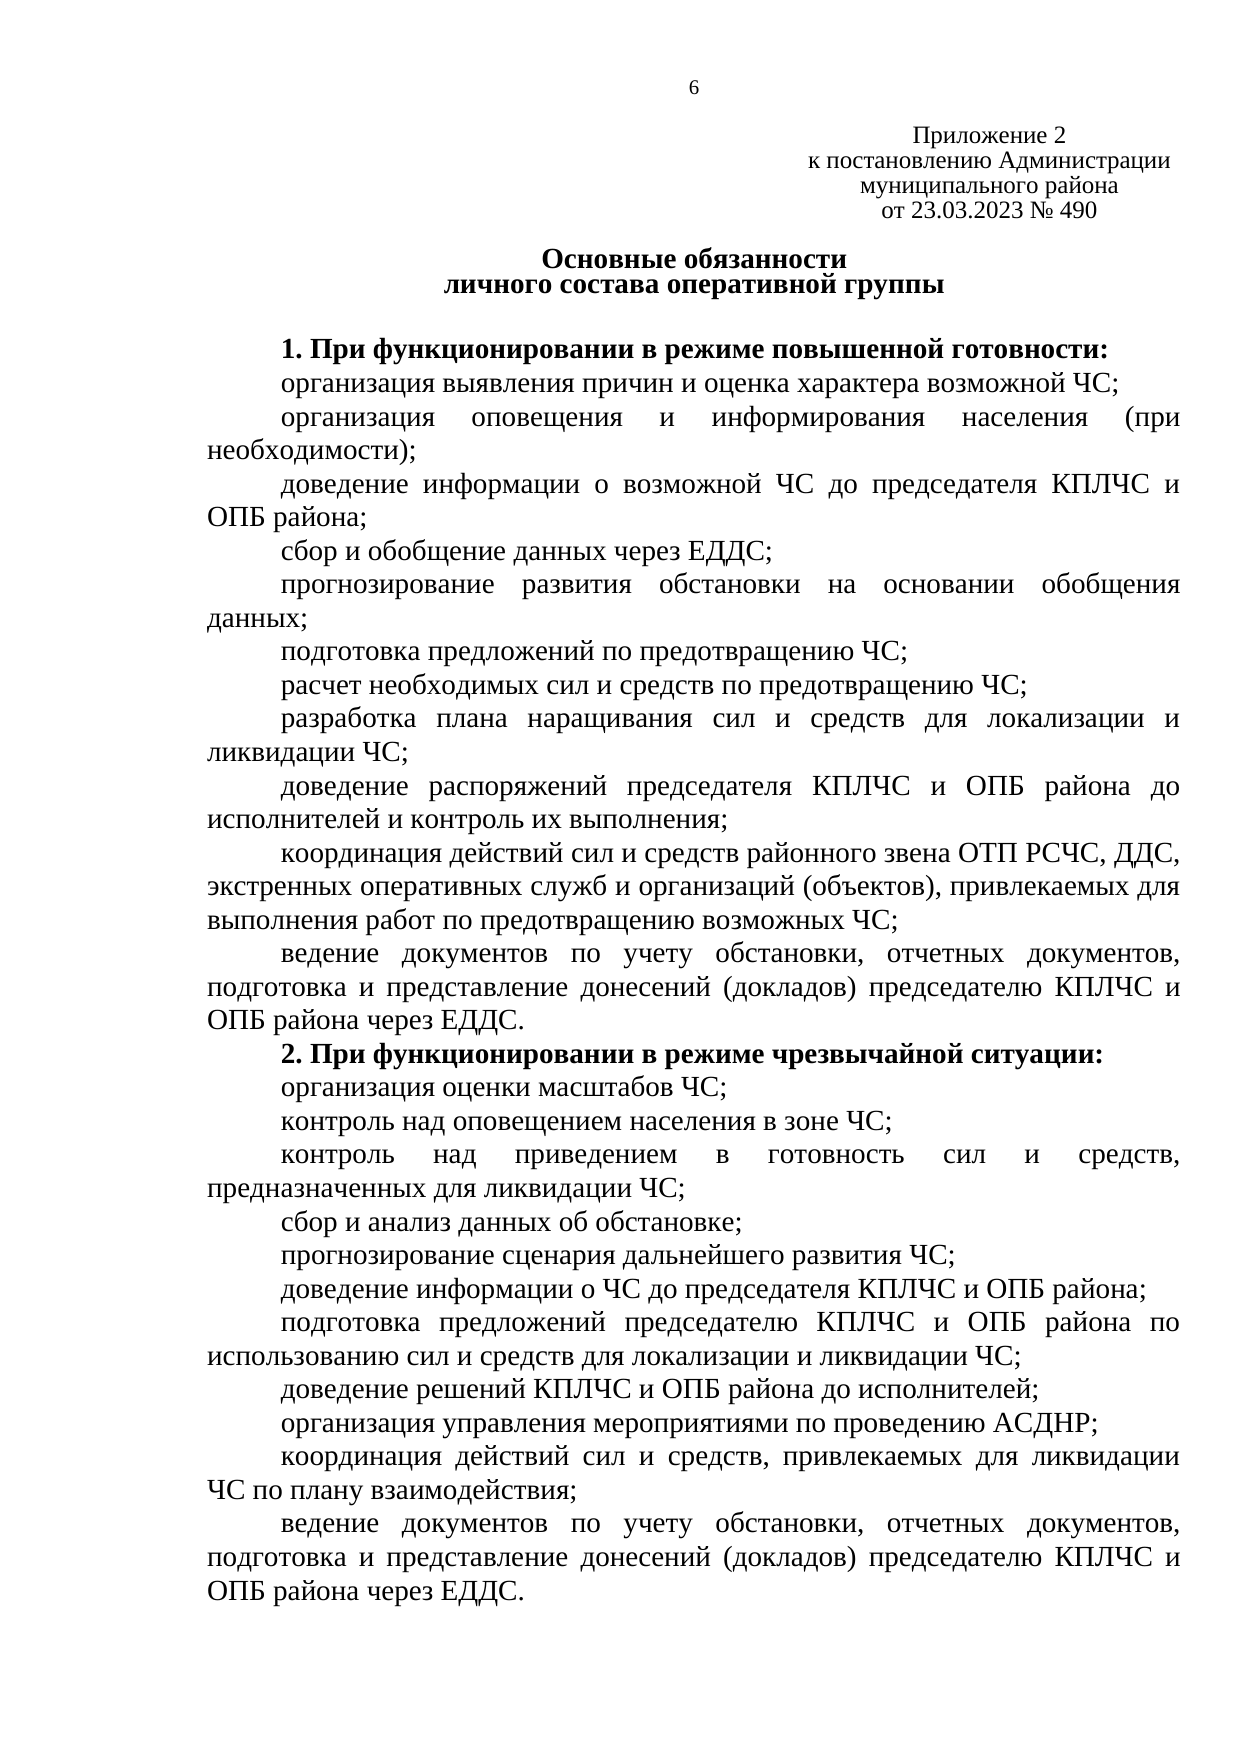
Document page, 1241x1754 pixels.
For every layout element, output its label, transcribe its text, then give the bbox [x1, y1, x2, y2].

text доведение информации о возможной ЧС до председателя КПЛЧС и ОПБ района; [207, 466, 1181, 533]
text сбор и обобщение данных через ЕДДС; [207, 533, 1181, 566]
text от 23.03.2023 № 490 [797, 198, 1181, 223]
text к постановлению Администрации [797, 148, 1181, 173]
text Приложение 2 [797, 123, 1181, 148]
text 1. При функционировании в режиме повышенной готовности: [207, 332, 1181, 365]
text организация управления мероприятиями по проведению АСДНР; [207, 1405, 1181, 1438]
text сбор и анализ данных об обстановке; [207, 1204, 1181, 1237]
text прогнозирование сценария дальнейшего развития ЧС; [207, 1237, 1181, 1271]
text муниципального района [797, 173, 1181, 198]
text 2. При функционировании в режиме чрезвычайной ситуации: [207, 1036, 1181, 1069]
text расчет необходимых сил и средств по предотвращению ЧС; [207, 667, 1181, 701]
text личного состава оперативной группы [207, 273, 1181, 298]
text организация выявления причин и оценка характера возможной ЧС; [207, 365, 1181, 399]
text организация оценки масштабов ЧС; [207, 1069, 1181, 1103]
text Основные обязанности [207, 248, 1181, 273]
text контроль над приведением в готовность сил и средств, предназначенных для ликвидации ЧС; [207, 1137, 1181, 1204]
text ведение документов по учету обстановки, отчетных документов, подготовка и представление донесений (докладов) председателю КПЛЧС и ОПБ района через ЕДДС. [207, 935, 1181, 1036]
text координация действий сил и средств, привлекаемых для ликвидации ЧС по плану взаимодействия; [207, 1438, 1181, 1506]
text координация действий сил и средств районного звена ОТП РСЧС, ДДС, экстренных оперативных служб и организаций (объектов), привлекаемых для выполнения работ по предотвращению возможных ЧС; [207, 835, 1181, 935]
text подготовка предложений по предотвращению ЧС; [207, 633, 1181, 667]
text подготовка предложений председателю КПЛЧС и ОПБ района по использованию сил и средств для локализации и ликвидации ЧС; [207, 1304, 1181, 1371]
text доведение распоряжений председателя КПЛЧС и ОПБ района до исполнителей и контроль их выполнения; [207, 768, 1181, 835]
text доведение решений КПЛЧС и ОПБ района до исполнителей; [207, 1371, 1181, 1405]
text доведение информации о ЧС до председателя КПЛЧС и ОПБ района; [207, 1271, 1181, 1304]
text организация оповещения и информирования населения (при необходимости); [207, 399, 1181, 466]
text прогнозирование развития обстановки на основании обобщения данных; [207, 566, 1181, 633]
text разработка плана наращивания сил и средств для локализации и ликвидации ЧС; [207, 701, 1181, 768]
text контроль над оповещением населения в зоне ЧС; [207, 1103, 1181, 1137]
text ведение документов по учету обстановки, отчетных документов, подготовка и представление донесений (докладов) председателю КПЛЧС и ОПБ района через ЕДДС. [207, 1506, 1181, 1606]
